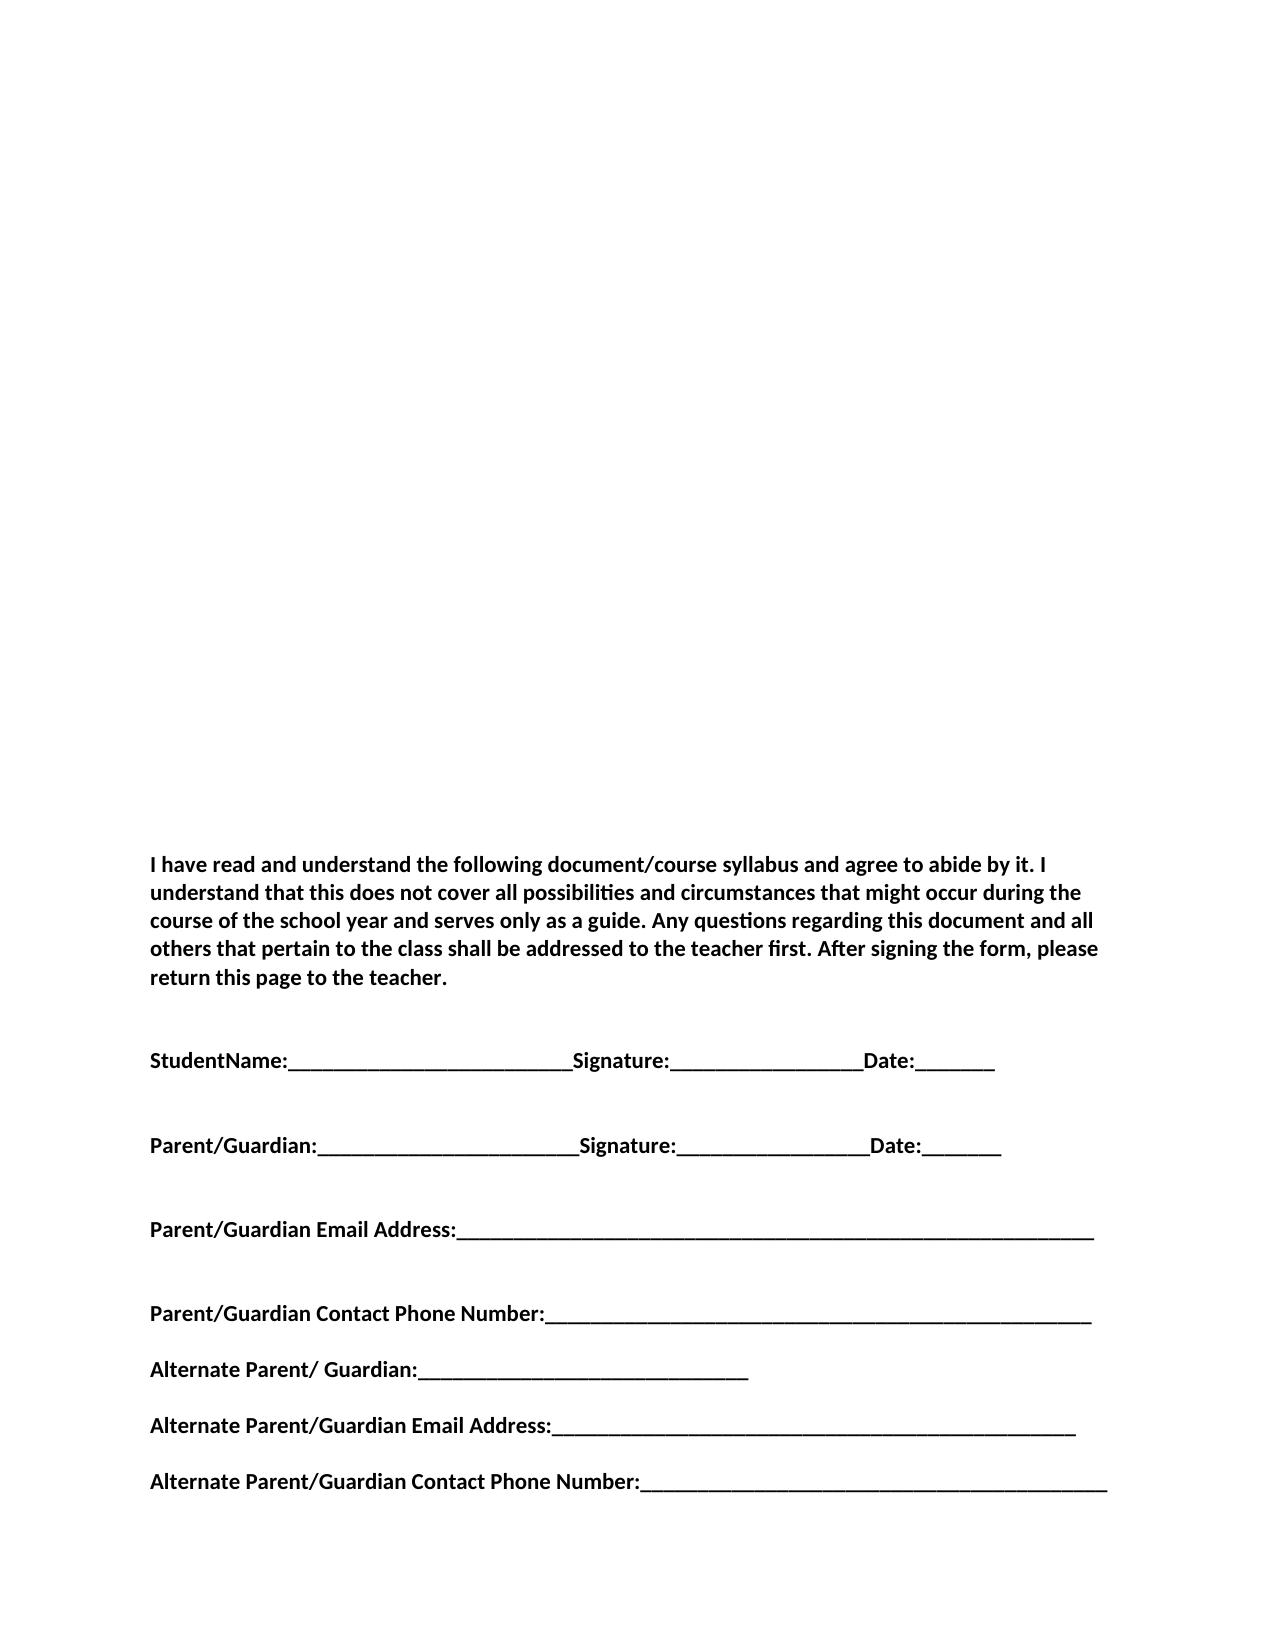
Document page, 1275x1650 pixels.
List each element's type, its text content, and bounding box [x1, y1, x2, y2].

text Alternate Parent/Guardian Email Address:______________________________________________ [150, 1411, 1125, 1439]
text Parent/Guardian Email Address:________________________________________________________ [150, 1215, 1125, 1243]
text Parent/Guardian:_______________________Signature:_________________Date:_______ [150, 1131, 1125, 1159]
text StudentName:_________________________Signature:_________________Date:_______ [150, 1047, 1125, 1075]
text Alternate Parent/Guardian Contact Phone Number:_________________________________________ [150, 1467, 1125, 1495]
text Parent/Guardian Contact Phone Number:________________________________________________ [150, 1299, 1125, 1327]
text Alternate Parent/ Guardian:_____________________________ [150, 1355, 1125, 1383]
text I have read and understand the following document/course syllabus and agree to abide by it. I understand that this does not cover all possibilities and circumstances that might occur during the course of the school year and serves only as a guide. Any questions regarding this document and all others that pertain to the class shall be addressed to the teacher first. After signing the form, please return this page to the teacher. [150, 851, 1125, 991]
